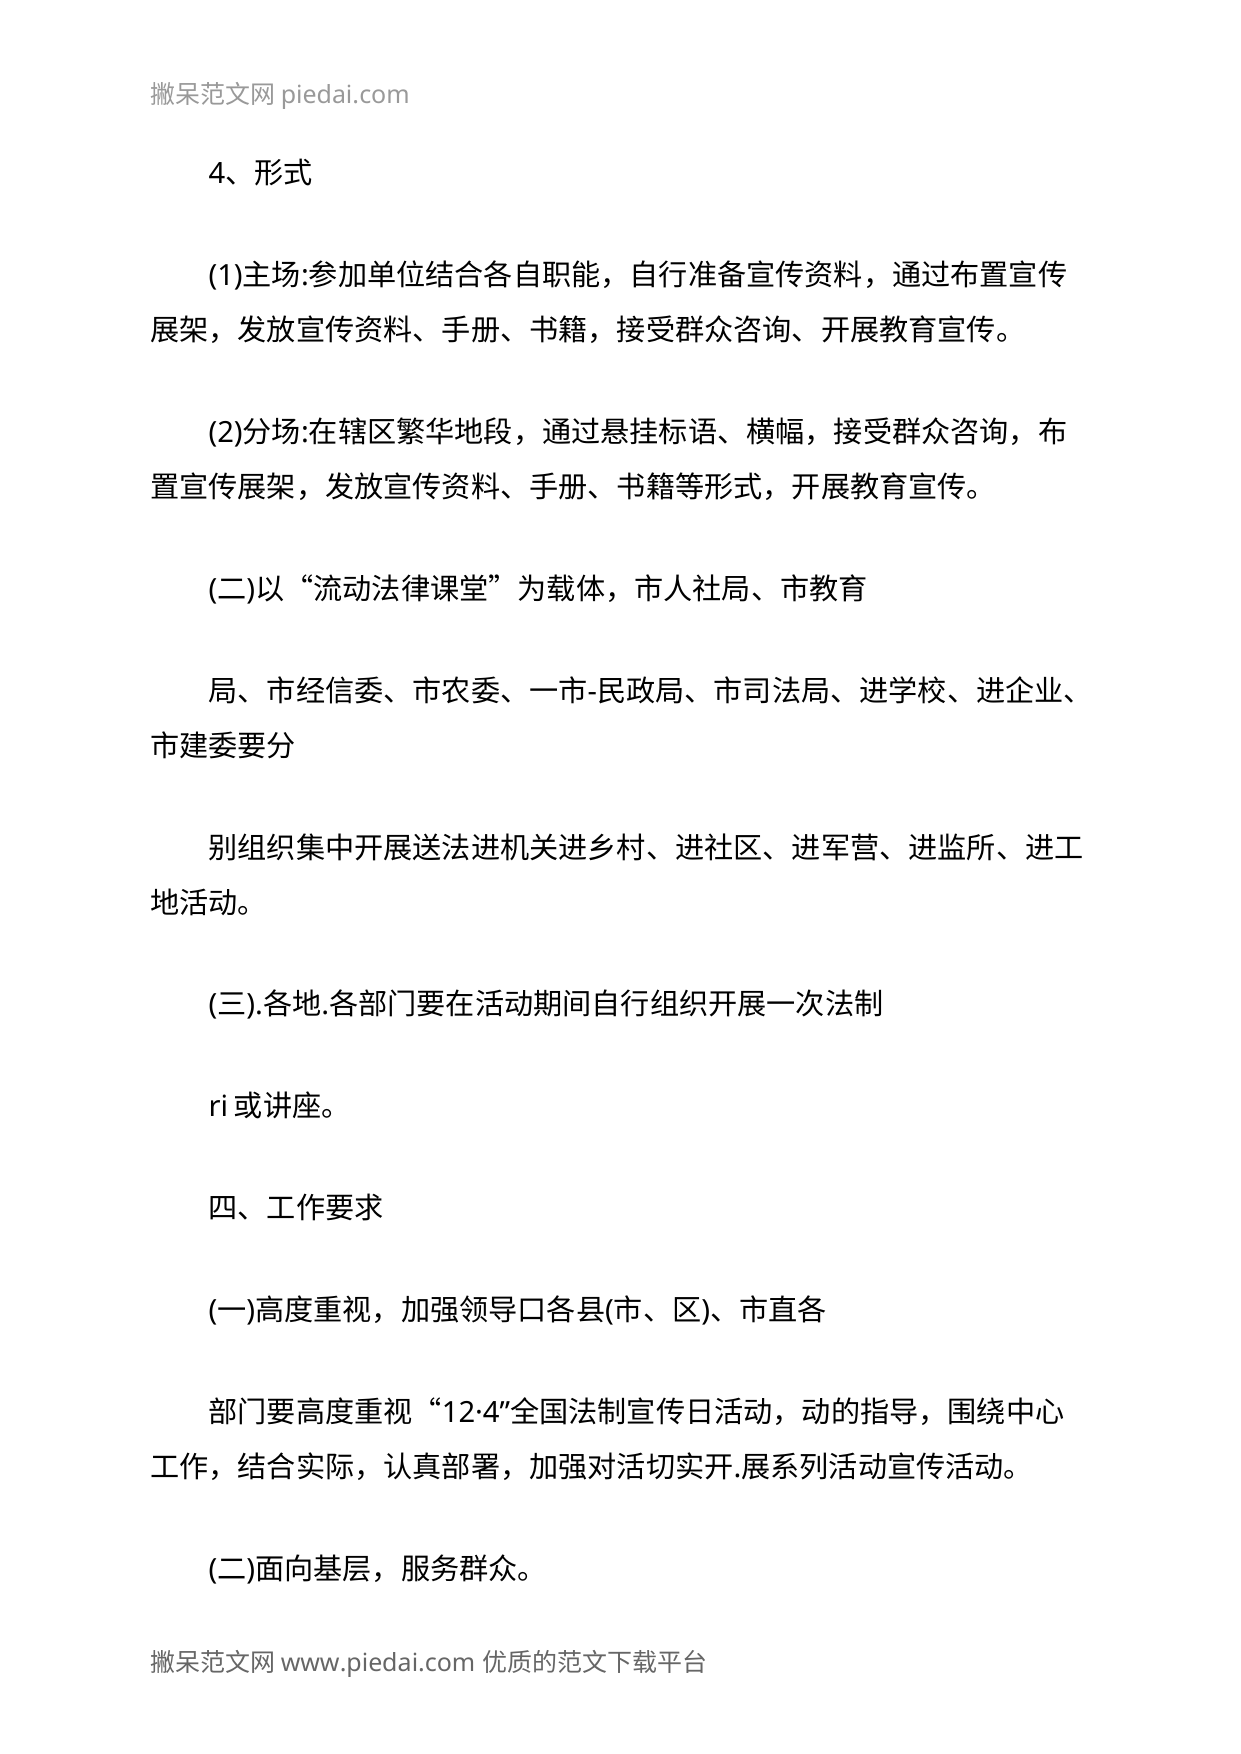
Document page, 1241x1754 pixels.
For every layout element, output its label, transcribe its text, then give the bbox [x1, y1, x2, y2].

text (三).各地.各部门要在活动期间自行组织开展一次法制 [150, 981, 1090, 1023]
text (1)主场:参加单位结合各自职能，自行准备宣传资料，通过布置宣传展架，发放宣传资料、手册、书籍，接受群众咨询、开展教育宣传。 [150, 252, 1090, 349]
text (一)高度重视，加强领导口各县(市、区)、市直各 [150, 1287, 1090, 1329]
text (二)以“流动法律课堂”为载体，市人社局、市教育 [150, 566, 1090, 608]
text 部门要高度重视“12·4”全国法制宣传日活动，动的指导，围绕中心工作，结合实际，认真部署，加强对活切实开.展系列活动宣传活动。 [150, 1389, 1090, 1486]
text (二)面向基层，服务群众。 [150, 1546, 1090, 1588]
text ri或讲座。 [150, 1083, 1090, 1125]
text 4、形式 [150, 150, 1090, 192]
text 局、市经信委、市农委、一市-民政局、市司法局、进学校、进企业、市建委要分 [150, 667, 1090, 765]
text 别组织集中开展送法进机关进乡村、进社区、进军营、进监所、进工地活动。 [150, 824, 1090, 921]
text 四、工作要求 [150, 1185, 1090, 1227]
text (2)分场:在辖区繁华地段，通过悬挂标语、横幅，接受群众咨询，布置宣传展架，发放宣传资料、手册、书籍等形式，开展教育宣传。 [150, 409, 1090, 506]
